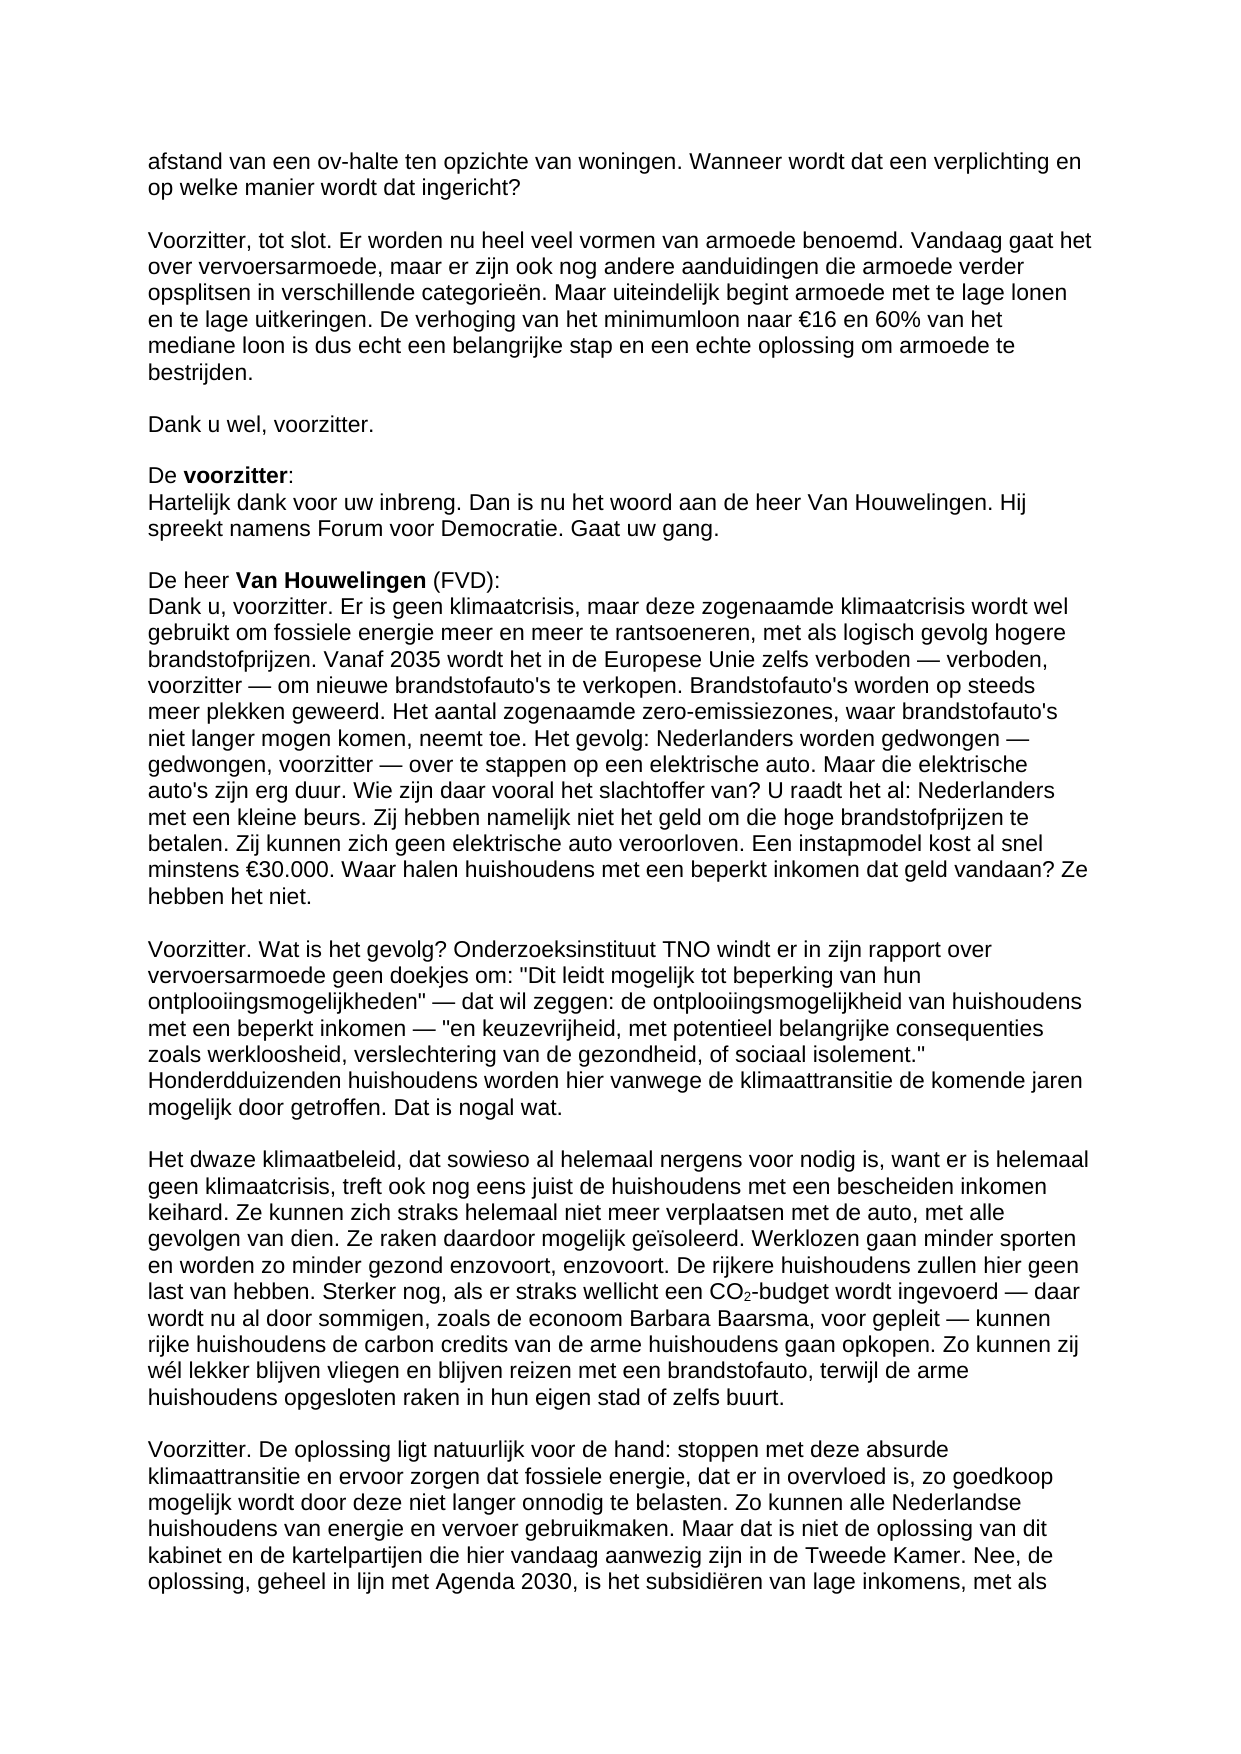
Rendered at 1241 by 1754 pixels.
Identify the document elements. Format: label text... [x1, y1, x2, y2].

text De voorzitter: Hartelijk dank voor uw inbreng. Dan is nu het woord aan de heer Van Houwelingen. Hij spreekt namens Forum voor Democratie. Gaat uw gang. [148, 462, 1093, 542]
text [148, 567, 1093, 1594]
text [148, 148, 1093, 437]
